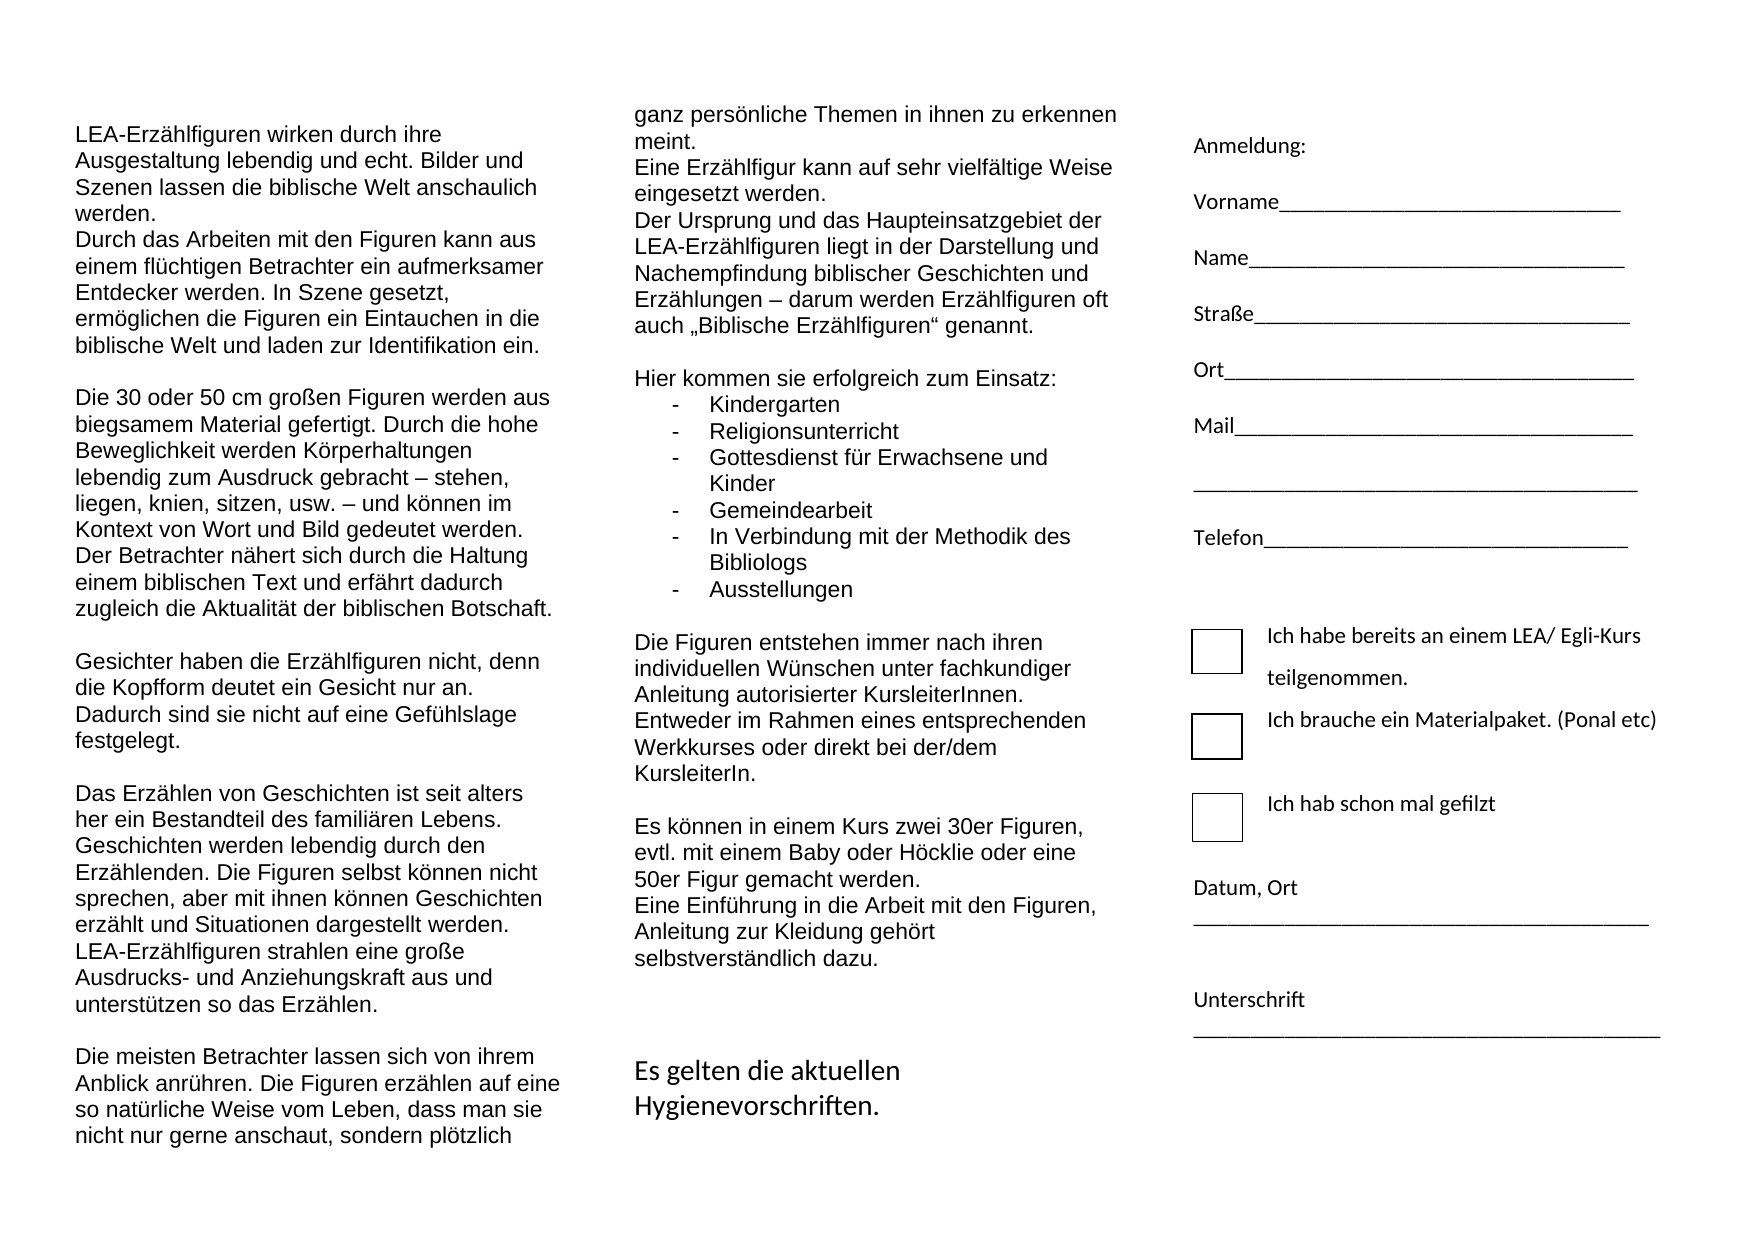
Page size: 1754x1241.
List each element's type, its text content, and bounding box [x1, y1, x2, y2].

text LEA-Erzählfiguren wirken durch ihre Ausgestaltung lebendig und echt. Bilder und Szenen lassen die biblische Welt anschaulich werden. [75, 121, 560, 226]
list Kindergarten [672, 391, 1119, 418]
text Unterschrift [1193, 986, 1679, 1013]
text Es gelten die aktuellen Hygienevorschriften. [634, 1052, 1119, 1123]
text Eine Erzählfigur kann auf sehr vielfältige Weise eingesetzt werden. [634, 154, 1119, 207]
text Ich hab schon mal gefilzt [1193, 789, 1679, 817]
list Gemeindearbeit [672, 497, 1119, 523]
text Der Ursprung und das Haupteinsatzgebiet der LEA-Erzählfiguren liegt in der Darstellung und Nachempfindung biblischer Geschichten und Erzählungen – darum werden Erzählfiguren oft auch „Biblische Erzählfiguren“ genannt. [634, 207, 1119, 338]
text Die meisten Betrachter lassen sich von ihrem Anblick anrühren. Die Figuren erzählen auf eine so natürliche Weise vom Leben, dass man sie nicht nur gerne anschaut, sondern plötzlich [75, 1043, 560, 1149]
text Telefon________________________________ [1193, 523, 1679, 551]
text Gesichter haben die Erzählfiguren nicht, denn die Kopfform deutet ein Gesicht nur an. Dadurch sind sie nicht auf eine Gefühlslage festgelegt. [75, 648, 560, 753]
text LEA-Erzählfiguren strahlen eine große Ausdrucks- und Anziehungskraft aus und unterstützen so das Erzählen. [75, 938, 560, 1017]
text Eine Einführung in die Arbeit mit den Figuren, Anleitung zur Kleidung gehört selbstverständlich dazu. [634, 892, 1119, 971]
text Das Erzählen von Geschichten ist seit alters her ein Bestandteil des familiären Lebens. Geschichten werden lebendig durch den Erzählenden. Die Figuren selbst können nicht sprechen, aber mit ihnen können Geschichten erzählt und Situationen dargestellt werden. [75, 780, 560, 938]
list Gottesdienst für Erwachsene und Kinder [672, 444, 1119, 497]
text Die 30 oder 50 cm großen Figuren werden aus biegsamem Material gefertigt. Durch die hohe Beweglichkeit werden Körperhaltungen lebendig zum Ausdruck gebracht – stehen, liegen, knien, sitzen, usw. – und können im Kontext von Wort und Bild gedeutet werden. Der Betrachter nähert sich durch die Haltung einem biblischen Text und erfährt dadurch zugleich die Aktualität der biblischen Botschaft. [75, 384, 560, 622]
text Hier kommen sie erfolgreich zum Einsatz: [634, 365, 1119, 391]
text Die Figuren entstehen immer nach ihren individuellen Wünschen unter fachkundiger Anleitung autorisierter KursleiterInnen. Entweder im Rahmen eines entsprechenden Werkkurses oder direkt bei der/dem KursleiterIn. [634, 628, 1119, 787]
text Straße_________________________________ [1193, 299, 1679, 327]
text Ort____________________________________ [1193, 355, 1679, 383]
text Name_________________________________ [1193, 243, 1679, 271]
text Durch das Arbeiten mit den Figuren kann aus einem flüchtigen Betrachter ein aufmerksamer Entdecker werden. In Szene gesetzt, ermöglichen die Figuren ein Eintauchen in die biblische Welt und laden zur Identifikation ein. [75, 226, 560, 358]
text ________________________________________ [1193, 901, 1679, 929]
text Es können in einem Kurs zwei 30er Figuren, evtl. mit einem Baby oder Höcklie oder eine 50er Figur gemacht werden. [634, 813, 1119, 892]
list In Verbindung mit der Methodik des Bibliologs [672, 523, 1119, 576]
text Ich brauche ein Materialpaket. (Ponal etc) [1193, 705, 1679, 733]
text Datum, Ort [1193, 873, 1679, 901]
text Ich habe bereits an einem LEA/ Egli-Kurs teilgenommen. [1267, 621, 1679, 691]
text ganz persönliche Themen in ihnen zu erkennen meint. [634, 101, 1119, 154]
list Ausstellungen [672, 576, 1119, 602]
text _________________________________________ [1193, 1013, 1679, 1042]
text _______________________________________ [1193, 467, 1679, 495]
text Mail___________________________________ [1193, 411, 1679, 439]
text Anmeldung: [1193, 131, 1679, 159]
text Vorname______________________________ [1193, 187, 1679, 215]
list Religionsunterricht [672, 418, 1119, 444]
